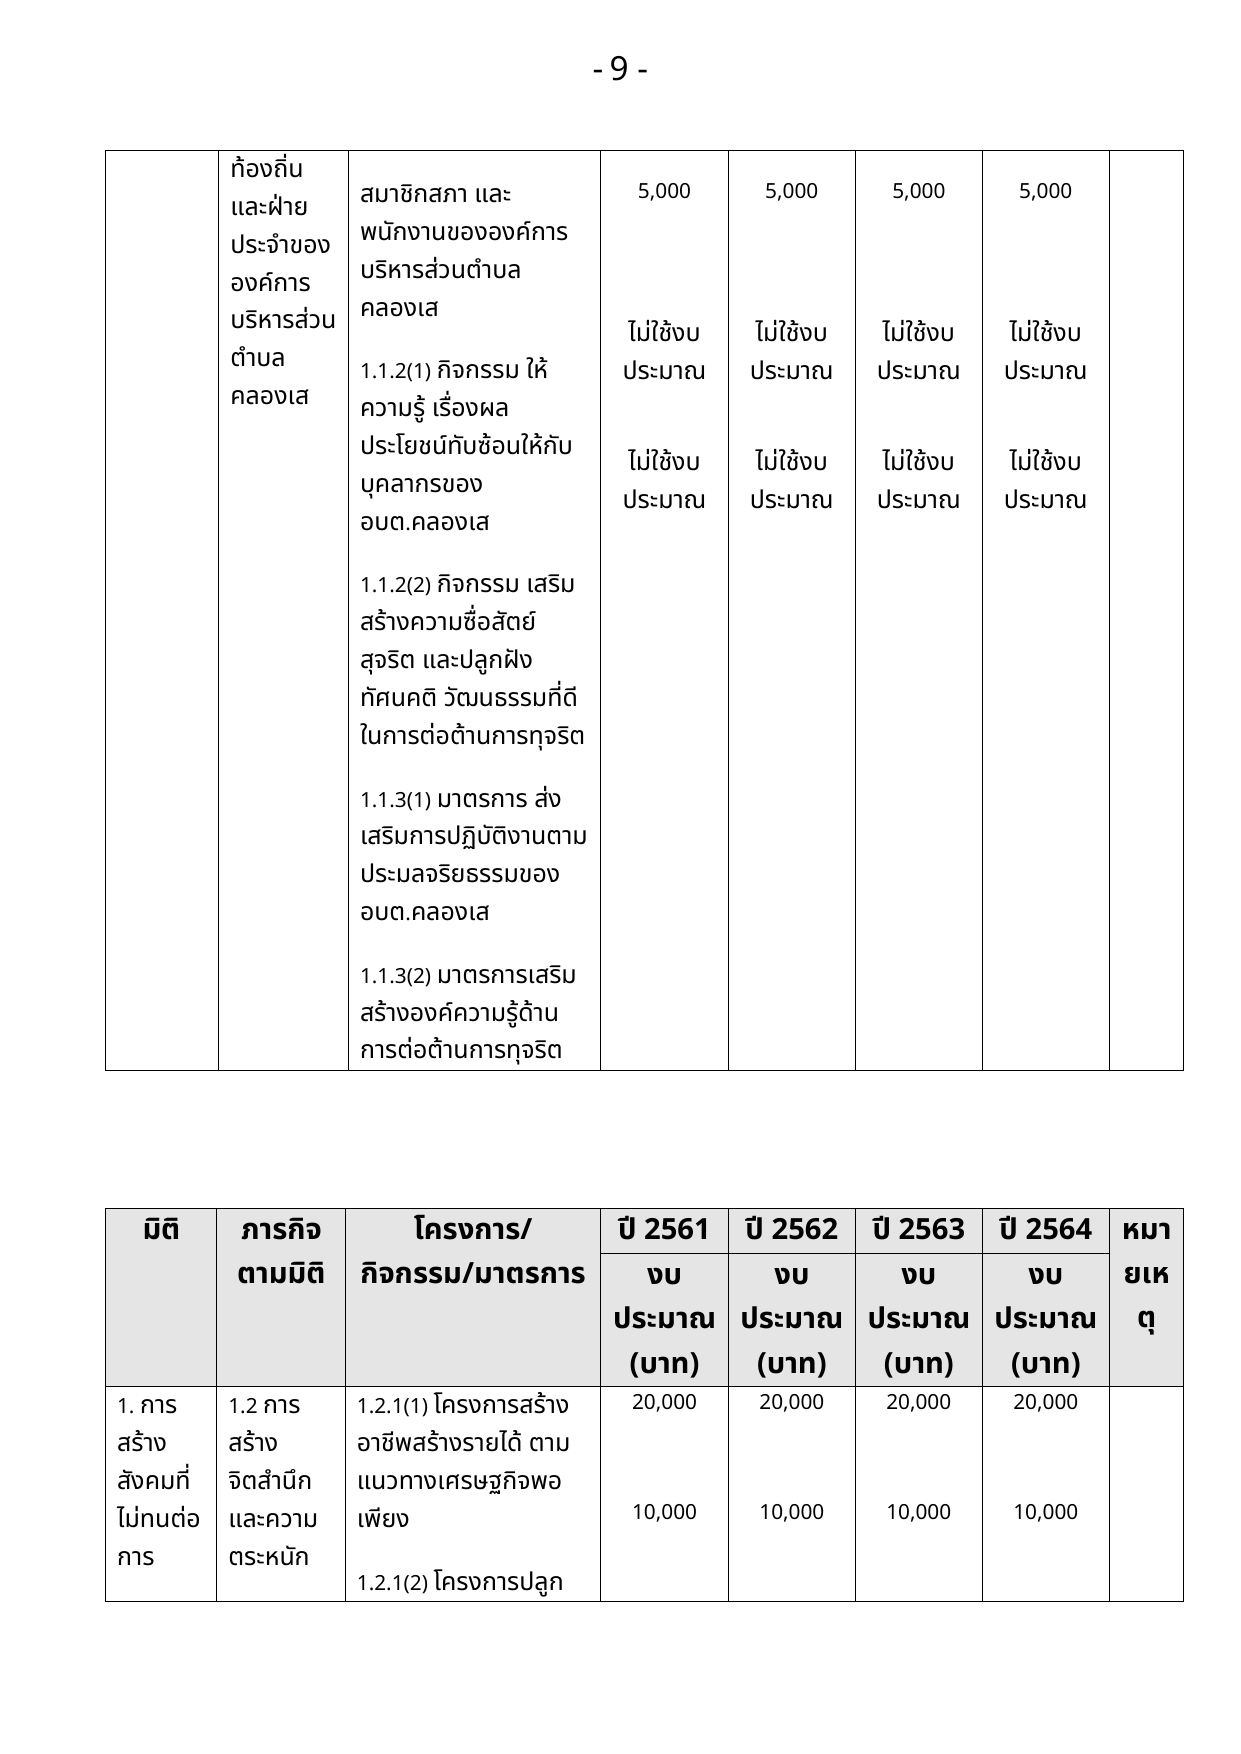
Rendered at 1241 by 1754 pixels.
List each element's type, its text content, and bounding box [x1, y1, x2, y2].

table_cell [983, 151, 1109, 1070]
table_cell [856, 151, 982, 1070]
table_header มิติ [106, 1209, 216, 1386]
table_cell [217, 1387, 345, 1601]
table_cell งบประมาณ (บาท) [983, 1254, 1109, 1386]
table_cell [1110, 151, 1183, 1070]
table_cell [729, 151, 855, 1070]
table_cell งบประมาณ (บาท) [601, 1254, 728, 1386]
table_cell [106, 1387, 216, 1601]
table_header โครงการ/กิจกรรม/มาตรการ [346, 1209, 600, 1386]
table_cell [346, 1387, 600, 1601]
table_cell [1110, 1387, 1183, 1601]
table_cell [106, 151, 218, 1070]
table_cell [729, 1387, 855, 1601]
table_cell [601, 151, 728, 1070]
table_header ปี 2561 [601, 1209, 728, 1253]
table_header ปี 2564 [983, 1209, 1109, 1253]
table_header ปี 2563 [856, 1209, 982, 1253]
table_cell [983, 1387, 1109, 1601]
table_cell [349, 151, 600, 1070]
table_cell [219, 151, 348, 1070]
table_header หมายเหตุ [1110, 1209, 1183, 1386]
table_cell งบประมาณ (บาท) [856, 1254, 982, 1386]
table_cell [856, 1387, 982, 1601]
table_cell งบประมาณ (บาท) [729, 1254, 855, 1386]
table_header ภารกิจ ตามมิติ [217, 1209, 345, 1386]
table_header ปี 2562 [729, 1209, 855, 1253]
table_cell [601, 1387, 728, 1601]
